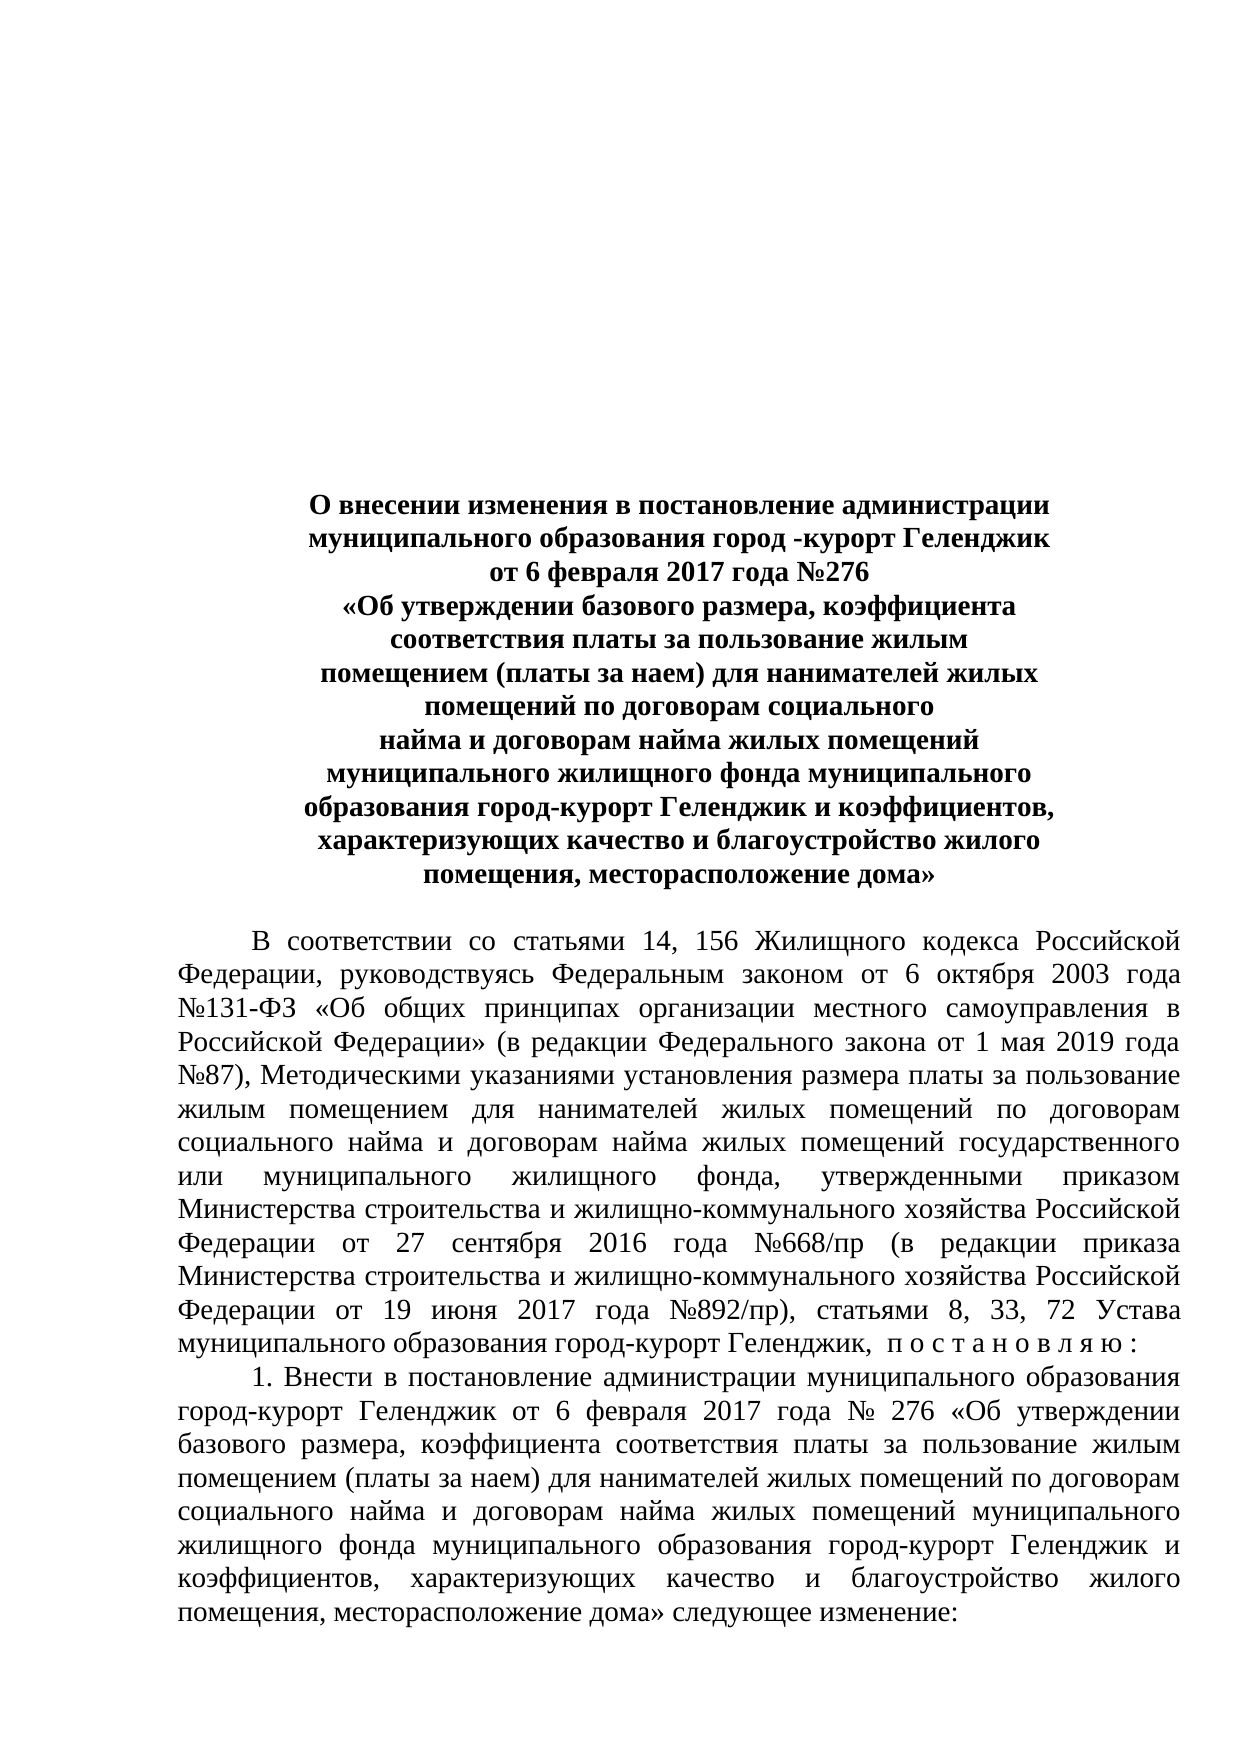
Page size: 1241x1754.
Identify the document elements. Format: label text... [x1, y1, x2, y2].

title образования город-курорт Геленджик и коэффициентов, [177, 789, 1181, 822]
title муниципального образования город -курорт Геленджик [177, 521, 1181, 554]
title характеризующих качество и благоустройство жилого [177, 822, 1181, 856]
title муниципального жилищного фонда муниципального [177, 755, 1181, 789]
text В соответствии со статьями 14, 156 Жилищного кодекса Российской Федерации, руководствуясь Федеральным законом от 6 октября 2003 года №131-ФЗ «Об общих принципах организации местного самоуправления в Российской Федерации» (в редакции Федерального закона от 1 мая 2019 года №87), Методическими указаниями установления размера платы за пользование жилым помещением для нанимателей жилых помещений по договорам социального найма и договорам найма жилых помещений государственного или муниципального жилищного фонда, утвержденными приказом Министерства строительства и жилищно-коммунального хозяйства Российской Федерации от 27 сентября 2016 года №668/пр (в редакции приказа Министерства строительства и жилищно-коммунального хозяйства Российской Федерации от 19 июня 2017 года №892/пр), статьями 8, 33, 72 Устава муниципального образования город-курорт Геленджик, п о с т а н о в л я ю : [177, 923, 1181, 1359]
title найма и договорам найма жилых помещений [177, 722, 1181, 755]
title «Об утверждении базового размера, коэффициента [177, 588, 1181, 621]
title помещений по договорам социального [177, 688, 1181, 722]
title О внесении изменения в постановление администрации [177, 487, 1181, 521]
text 1. Внести в постановление администрации муниципального образования город-курорт Геленджик от 6 февраля 2017 года № 276 «Об утверждении базового размера, коэффициента соответствия платы за пользование жилым помещением (платы за наем) для нанимателей жилых помещений по договорам социального найма и договорам найма жилых помещений муниципального жилищного фонда муниципального образования город-курорт Геленджик и коэффициентов, характеризующих качество и благоустройство жилого помещения, месторасположение дома» следующее изменение: [177, 1359, 1181, 1627]
title от 6 февраля 2017 года №276 [177, 554, 1181, 588]
title соответствия платы за пользование жилым [177, 621, 1181, 655]
title помещения, месторасположение дома» [177, 856, 1181, 889]
title помещением (платы за наем) для нанимателей жилых [177, 655, 1181, 688]
